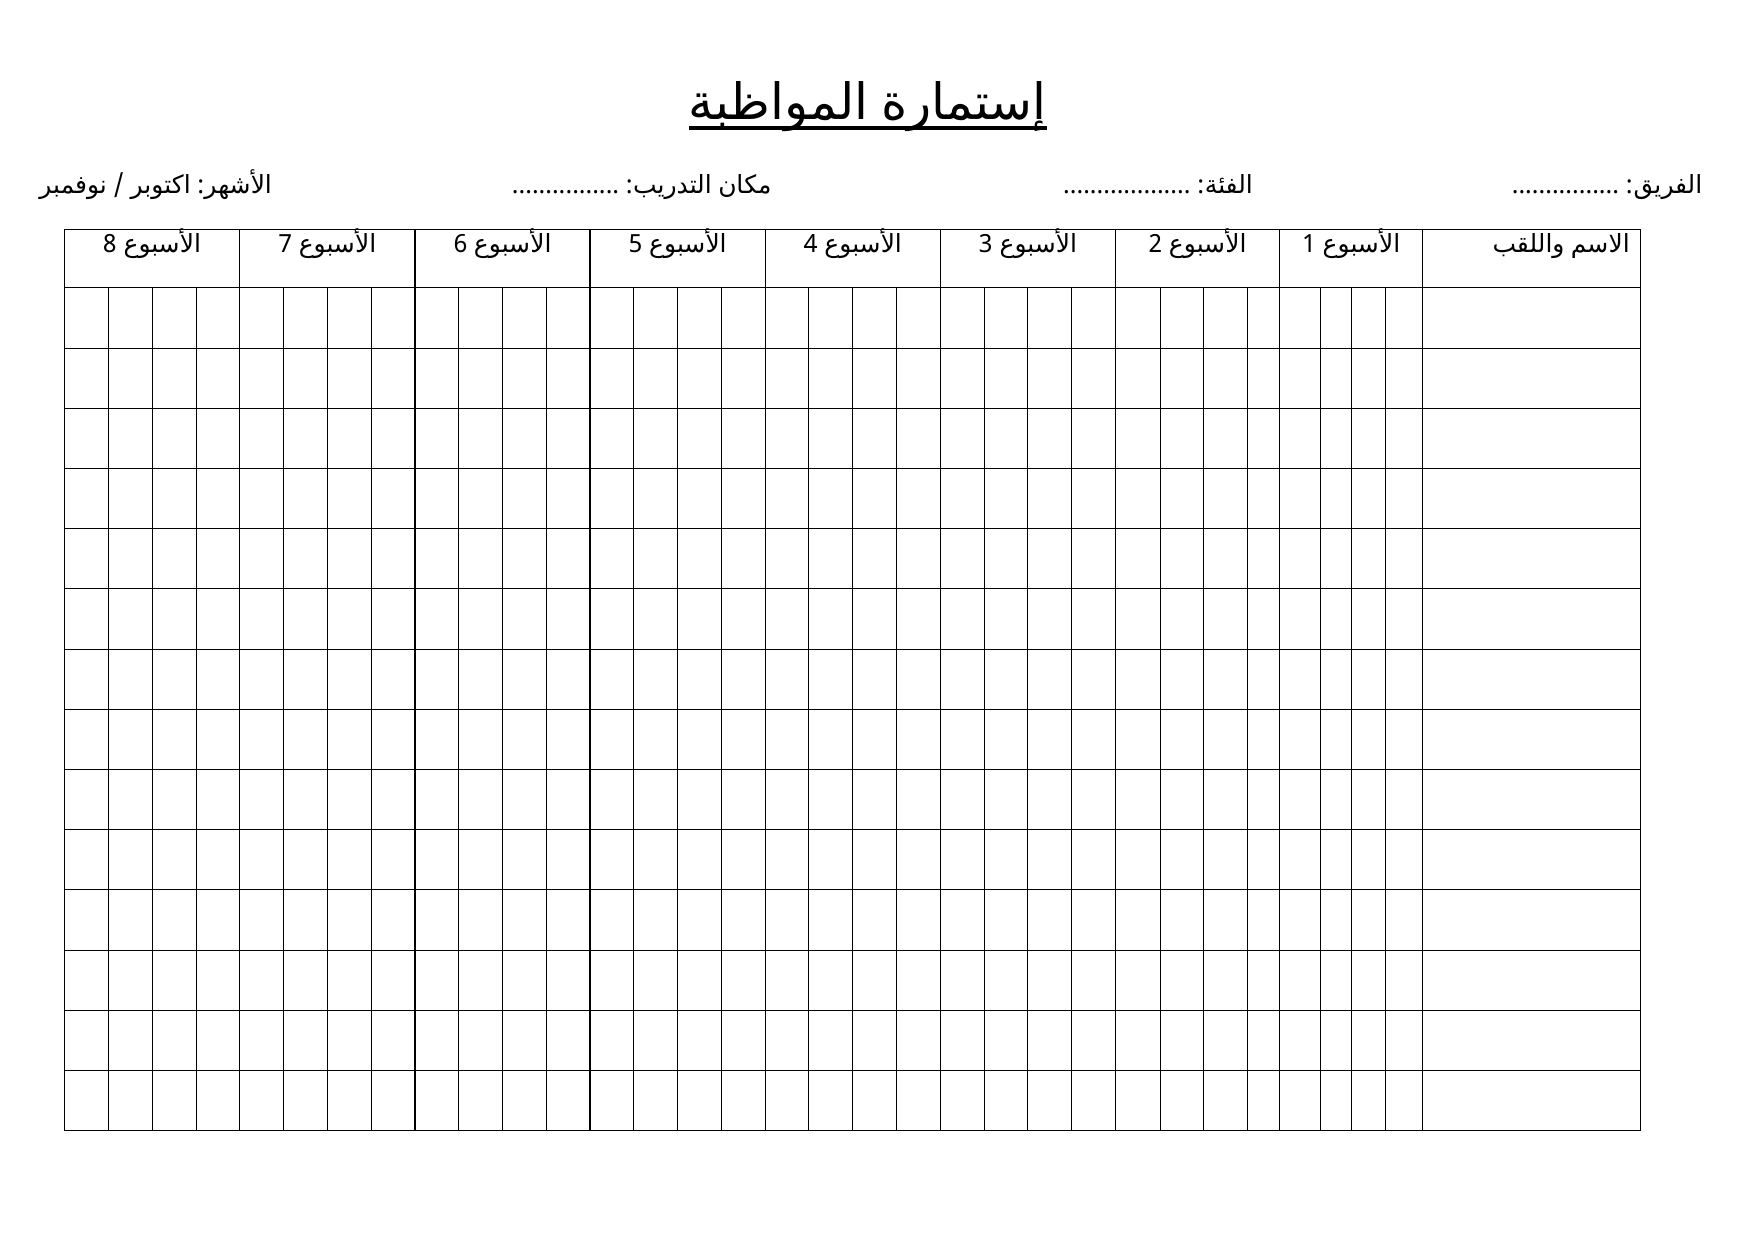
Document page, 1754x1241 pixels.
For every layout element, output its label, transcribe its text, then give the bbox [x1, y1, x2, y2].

table_cell [459, 770, 502, 829]
table_cell [853, 830, 896, 889]
table_cell [328, 951, 371, 1010]
table_cell [1028, 349, 1071, 408]
table_cell [503, 650, 546, 709]
table_cell [678, 1011, 721, 1070]
table_cell [1028, 650, 1071, 709]
table_cell [591, 770, 633, 829]
table_cell [1321, 1011, 1351, 1070]
table_cell [941, 529, 984, 588]
table_cell [1116, 830, 1160, 889]
table_cell [809, 589, 852, 648]
table_cell [722, 890, 765, 949]
table_cell [1161, 830, 1203, 889]
table_cell [1386, 710, 1422, 769]
table_cell [897, 830, 940, 889]
table_cell [853, 770, 896, 829]
table_cell [1248, 589, 1279, 648]
table_cell [722, 1011, 765, 1070]
table_cell [109, 409, 152, 468]
table_cell [1116, 349, 1160, 408]
table_cell [284, 650, 327, 709]
table_cell [634, 890, 677, 949]
table_cell [941, 1071, 984, 1130]
table_cell [109, 710, 152, 769]
table_cell [985, 589, 1027, 648]
table_cell [678, 529, 721, 588]
table_cell [65, 830, 108, 889]
table_cell [197, 890, 239, 949]
table_cell [284, 349, 327, 408]
table_cell [1204, 349, 1247, 408]
table_cell [109, 770, 152, 829]
table_cell [809, 409, 852, 468]
table_cell [459, 1071, 502, 1130]
table_cell [1352, 770, 1385, 829]
table_cell [65, 409, 108, 468]
table_cell [853, 529, 896, 588]
table_cell [897, 589, 940, 648]
table_header الأسبوع 1 [1280, 230, 1422, 287]
table_cell [809, 830, 852, 889]
table_cell [941, 710, 984, 769]
table_cell [1204, 770, 1247, 829]
table_cell [634, 1071, 677, 1130]
table_cell [1423, 710, 1640, 769]
table_cell [985, 710, 1027, 769]
table_cell [1204, 288, 1247, 347]
table_cell [853, 710, 896, 769]
table_cell [941, 1011, 984, 1070]
table_cell [1204, 589, 1247, 648]
table_cell [634, 710, 677, 769]
table_cell [547, 951, 589, 1010]
table_cell [1116, 951, 1160, 1010]
table_cell [197, 830, 239, 889]
table_cell [372, 830, 414, 889]
table_cell [328, 830, 371, 889]
table_cell [897, 770, 940, 829]
table_cell [853, 1011, 896, 1070]
table_cell [65, 710, 108, 769]
table_cell [634, 589, 677, 648]
table_cell [591, 951, 633, 1010]
table_cell [766, 469, 808, 528]
table_cell [1116, 1011, 1160, 1070]
table_cell [766, 589, 808, 648]
table_cell [240, 409, 283, 468]
table_cell [547, 589, 589, 648]
table_cell [1161, 529, 1203, 588]
table_cell [328, 469, 371, 528]
table_cell [503, 589, 546, 648]
table_cell [197, 469, 239, 528]
table_cell [1280, 1011, 1320, 1070]
table_cell [1321, 830, 1351, 889]
table_cell [109, 830, 152, 889]
table_cell [1204, 469, 1247, 528]
table_cell [197, 349, 239, 408]
table_cell [1386, 770, 1422, 829]
table_cell [591, 710, 633, 769]
table_cell [240, 529, 283, 588]
table_cell [1116, 288, 1160, 347]
table_cell [328, 349, 371, 408]
table_cell [503, 951, 546, 1010]
table_cell [503, 710, 546, 769]
table_cell [1204, 1011, 1247, 1070]
table_cell [416, 1011, 458, 1070]
table_cell [503, 288, 546, 347]
table_cell [985, 1011, 1027, 1070]
table_cell [1204, 650, 1247, 709]
table_cell [853, 288, 896, 347]
table_cell [853, 1071, 896, 1130]
table_cell [591, 589, 633, 648]
table_cell [766, 1011, 808, 1070]
table_cell [240, 650, 283, 709]
table_cell [1423, 529, 1640, 588]
table_cell [372, 589, 414, 648]
table_cell [1072, 890, 1115, 949]
table_header الاسم واللقب [1423, 230, 1640, 287]
table_cell [547, 1011, 589, 1070]
table_cell [1321, 951, 1351, 1010]
table_cell [503, 529, 546, 588]
table_cell [547, 469, 589, 528]
table_cell [766, 1071, 808, 1130]
table_cell [459, 349, 502, 408]
table_cell [459, 469, 502, 528]
table_cell [766, 951, 808, 1010]
table_cell [1116, 409, 1160, 468]
table_cell [1386, 589, 1422, 648]
table_cell [1116, 770, 1160, 829]
table_cell [853, 650, 896, 709]
table_cell [109, 288, 152, 347]
table_cell [1204, 409, 1247, 468]
table_cell [416, 529, 458, 588]
table_cell [809, 1071, 852, 1130]
table_cell [1204, 1071, 1247, 1130]
table_cell [284, 770, 327, 829]
table_cell [416, 770, 458, 829]
table_cell [1321, 710, 1351, 769]
table_header الأسبوع 4 [766, 230, 940, 287]
table_cell [1248, 890, 1279, 949]
table_cell [153, 1011, 196, 1070]
table_cell [459, 288, 502, 347]
table_cell [634, 529, 677, 588]
table_cell [153, 589, 196, 648]
table_cell [65, 770, 108, 829]
table_cell [1116, 1071, 1160, 1130]
table_cell [941, 770, 984, 829]
table_cell [197, 710, 239, 769]
table_cell [634, 951, 677, 1010]
table_cell [809, 349, 852, 408]
table_cell [1321, 469, 1351, 528]
table_cell [284, 830, 327, 889]
table_cell [1248, 830, 1279, 889]
table_cell [372, 288, 414, 347]
table_cell [634, 650, 677, 709]
table_cell [678, 349, 721, 408]
table_cell [1116, 589, 1160, 648]
table_cell [591, 529, 633, 588]
table_cell [722, 469, 765, 528]
table_cell [853, 409, 896, 468]
table_cell [1072, 650, 1115, 709]
table_cell [591, 890, 633, 949]
table_cell [284, 710, 327, 769]
table_cell [941, 409, 984, 468]
table_cell [153, 529, 196, 588]
table_cell [1280, 349, 1320, 408]
table_cell [809, 710, 852, 769]
table_cell [985, 288, 1027, 347]
table_cell [372, 1011, 414, 1070]
table_cell [1028, 1011, 1071, 1070]
table_cell [722, 650, 765, 709]
table_cell [416, 830, 458, 889]
table_cell [1248, 409, 1279, 468]
table_cell [1248, 349, 1279, 408]
table_cell [65, 951, 108, 1010]
table_cell [1386, 288, 1422, 347]
table_cell [1072, 529, 1115, 588]
table_cell [1280, 830, 1320, 889]
table_cell [722, 288, 765, 347]
table_cell [1161, 770, 1203, 829]
table_cell [109, 951, 152, 1010]
table_cell [1248, 1071, 1279, 1130]
table_cell [1321, 1071, 1351, 1130]
table_cell [853, 951, 896, 1010]
table_cell [809, 288, 852, 347]
table_cell [1028, 469, 1071, 528]
table_cell [1248, 650, 1279, 709]
table_cell [65, 288, 108, 347]
table_cell [1028, 288, 1071, 347]
table_cell [416, 951, 458, 1010]
table_cell [722, 710, 765, 769]
table_cell [547, 529, 589, 588]
table_cell [65, 1071, 108, 1130]
table_cell [65, 529, 108, 588]
table_cell [634, 288, 677, 347]
table_cell [1116, 529, 1160, 588]
table_cell [766, 650, 808, 709]
table_cell [1028, 951, 1071, 1010]
table_cell [1423, 890, 1640, 949]
table_cell [1321, 349, 1351, 408]
table_cell [1386, 830, 1422, 889]
table_cell [372, 529, 414, 588]
table_cell [1072, 770, 1115, 829]
table_cell [853, 469, 896, 528]
table_cell [328, 770, 371, 829]
table_cell [1321, 288, 1351, 347]
table_cell [1352, 890, 1385, 949]
table_cell [240, 710, 283, 769]
table_cell [240, 469, 283, 528]
table_cell [1386, 1011, 1422, 1070]
table_cell [547, 890, 589, 949]
table_cell [284, 890, 327, 949]
table_cell [1386, 529, 1422, 588]
table_cell [678, 1071, 721, 1130]
table_cell [1248, 1011, 1279, 1070]
table_cell [722, 349, 765, 408]
table_cell [1072, 349, 1115, 408]
table_cell [1204, 830, 1247, 889]
table_cell [897, 951, 940, 1010]
table_cell [1204, 890, 1247, 949]
table_cell [503, 770, 546, 829]
table_cell [897, 710, 940, 769]
table_cell [897, 1011, 940, 1070]
table_cell [1423, 589, 1640, 648]
table_cell [809, 1011, 852, 1070]
table_cell [503, 409, 546, 468]
table_cell [809, 529, 852, 588]
table_cell [503, 469, 546, 528]
table_cell [1321, 770, 1351, 829]
table_cell [591, 830, 633, 889]
table_cell [503, 1011, 546, 1070]
table_cell [1028, 409, 1071, 468]
table_cell [1423, 951, 1640, 1010]
table_cell [65, 469, 108, 528]
table_cell [416, 890, 458, 949]
table_cell [1248, 288, 1279, 347]
table_cell [284, 589, 327, 648]
table_cell [1352, 288, 1385, 347]
table_cell [328, 288, 371, 347]
table_cell [197, 529, 239, 588]
table_cell [634, 349, 677, 408]
table_cell [284, 1071, 327, 1130]
table_cell [284, 951, 327, 1010]
table_cell [1280, 890, 1320, 949]
table_cell [416, 349, 458, 408]
table_cell [1423, 288, 1640, 347]
table_cell [1072, 1071, 1115, 1130]
table_cell [722, 1071, 765, 1130]
table_cell [153, 770, 196, 829]
table_cell [459, 951, 502, 1010]
table_cell [328, 529, 371, 588]
table_cell [634, 409, 677, 468]
table_cell [284, 1011, 327, 1070]
table_cell [547, 710, 589, 769]
table_cell [722, 589, 765, 648]
table_cell [1280, 650, 1320, 709]
table_cell [197, 951, 239, 1010]
table_cell [1352, 1071, 1385, 1130]
table_cell [1204, 529, 1247, 588]
table_cell [985, 830, 1027, 889]
table_cell [1280, 1071, 1320, 1130]
table_cell [240, 349, 283, 408]
table_cell [1386, 650, 1422, 709]
table_cell [1423, 409, 1640, 468]
table_cell [1116, 650, 1160, 709]
table_cell [1321, 529, 1351, 588]
table_cell [1161, 288, 1203, 347]
table_cell [197, 589, 239, 648]
table_cell [153, 288, 196, 347]
table_cell [941, 469, 984, 528]
table_cell [809, 770, 852, 829]
table_cell [153, 951, 196, 1010]
table_cell [459, 529, 502, 588]
table_cell [1072, 409, 1115, 468]
table_cell [416, 1071, 458, 1130]
table_cell [240, 951, 283, 1010]
table_cell [328, 589, 371, 648]
table_cell [240, 589, 283, 648]
table_cell [328, 650, 371, 709]
table_cell [284, 469, 327, 528]
table_cell [153, 890, 196, 949]
table_cell [416, 469, 458, 528]
table_cell [678, 589, 721, 648]
table_cell [1072, 951, 1115, 1010]
table_cell [109, 529, 152, 588]
table_cell [328, 1011, 371, 1070]
table_cell [153, 830, 196, 889]
table_cell [503, 349, 546, 408]
table_cell [591, 1071, 633, 1130]
table_cell [722, 409, 765, 468]
table_cell [1352, 349, 1385, 408]
table_cell [372, 770, 414, 829]
table_cell [941, 288, 984, 347]
table_cell [985, 1071, 1027, 1130]
table_cell [547, 288, 589, 347]
table_cell [678, 650, 721, 709]
table_cell [1248, 529, 1279, 588]
table_header الأسبوع 7 [240, 230, 414, 287]
table_cell [634, 830, 677, 889]
table_cell [1161, 1071, 1203, 1130]
table_cell [197, 288, 239, 347]
table_cell [1280, 409, 1320, 468]
table_cell [1321, 589, 1351, 648]
table_cell [153, 650, 196, 709]
table_cell [985, 349, 1027, 408]
table_cell [1386, 469, 1422, 528]
text الفريق: ................ الفئة: ................... مكان التدريب: ................ الأشهر: اكتوبر / نوفمبر [19, 171, 1716, 203]
table_cell [809, 650, 852, 709]
table_cell [372, 650, 414, 709]
table_cell [1280, 770, 1320, 829]
table_header الأسبوع 6 [416, 230, 589, 287]
table_cell [1423, 650, 1640, 709]
table_cell [1280, 529, 1320, 588]
table_cell [284, 409, 327, 468]
table_cell [1161, 349, 1203, 408]
table_cell [985, 650, 1027, 709]
table_cell [197, 1011, 239, 1070]
table_cell [1248, 770, 1279, 829]
table_cell [722, 529, 765, 588]
table_cell [416, 710, 458, 769]
table_cell [1072, 830, 1115, 889]
table_cell [109, 1011, 152, 1070]
table_cell [1161, 589, 1203, 648]
table_cell [109, 650, 152, 709]
table_cell [1204, 951, 1247, 1010]
table_cell [941, 589, 984, 648]
table_cell [1423, 349, 1640, 408]
table_cell [197, 1071, 239, 1130]
table_cell [897, 1071, 940, 1130]
table_cell [809, 951, 852, 1010]
table_cell [328, 1071, 371, 1130]
table_cell [372, 1071, 414, 1130]
table_cell [1280, 469, 1320, 528]
table_cell [240, 830, 283, 889]
table_header الأسبوع 5 [591, 230, 765, 287]
table_cell [722, 951, 765, 1010]
table_cell [503, 1071, 546, 1130]
table_cell [1321, 890, 1351, 949]
table_cell [459, 650, 502, 709]
table_cell [678, 469, 721, 528]
table_cell [372, 409, 414, 468]
table_cell [1028, 589, 1071, 648]
table_cell [591, 1011, 633, 1070]
table_cell [941, 349, 984, 408]
table_cell [1386, 409, 1422, 468]
table_cell [1161, 710, 1203, 769]
table_cell [547, 650, 589, 709]
table_cell [1352, 529, 1385, 588]
table_cell [1072, 288, 1115, 347]
table_cell [766, 409, 808, 468]
table_cell [678, 710, 721, 769]
table_cell [1352, 469, 1385, 528]
table_cell [897, 469, 940, 528]
table_cell [459, 1011, 502, 1070]
table_cell [766, 710, 808, 769]
table_cell [65, 1011, 108, 1070]
table_cell [109, 349, 152, 408]
table_cell [985, 529, 1027, 588]
table_cell [766, 349, 808, 408]
table_cell [591, 409, 633, 468]
table_cell [941, 830, 984, 889]
table_cell [678, 770, 721, 829]
table_cell [372, 890, 414, 949]
table_cell [65, 589, 108, 648]
table_cell [109, 469, 152, 528]
table_cell [941, 890, 984, 949]
text إستمارة المواظبة [19, 75, 1716, 140]
table_cell [109, 890, 152, 949]
table_cell [897, 288, 940, 347]
table_cell [897, 409, 940, 468]
table_cell [1423, 1011, 1640, 1070]
table_cell [634, 1011, 677, 1070]
table_cell [1352, 951, 1385, 1010]
table_cell [240, 770, 283, 829]
table_cell [547, 770, 589, 829]
table_cell [1321, 409, 1351, 468]
table_cell [809, 890, 852, 949]
table_cell [853, 349, 896, 408]
table_cell [1161, 409, 1203, 468]
table_cell [1028, 770, 1071, 829]
table_cell [853, 589, 896, 648]
table_cell [197, 650, 239, 709]
table_cell [153, 1071, 196, 1130]
table_cell [372, 951, 414, 1010]
table_cell [1280, 589, 1320, 648]
table_cell [1248, 951, 1279, 1010]
table_cell [153, 349, 196, 408]
table_cell [766, 529, 808, 588]
table_cell [1161, 890, 1203, 949]
table_cell [678, 288, 721, 347]
table_cell [109, 589, 152, 648]
table_cell [722, 770, 765, 829]
table_cell [1028, 830, 1071, 889]
table_cell [1352, 830, 1385, 889]
table_cell [1423, 1071, 1640, 1130]
table_cell [65, 650, 108, 709]
table_cell [678, 890, 721, 949]
table_cell [153, 469, 196, 528]
table_cell [1386, 890, 1422, 949]
table_cell [1423, 830, 1640, 889]
table_cell [1386, 349, 1422, 408]
table_cell [1161, 1011, 1203, 1070]
table_cell [503, 890, 546, 949]
table_cell [766, 770, 808, 829]
table_cell [853, 890, 896, 949]
table_cell [416, 409, 458, 468]
table_cell [1352, 650, 1385, 709]
table_cell [897, 650, 940, 709]
table_cell [1161, 951, 1203, 1010]
table_cell [678, 830, 721, 889]
table_cell [897, 529, 940, 588]
table_cell [766, 288, 808, 347]
table_cell [1280, 951, 1320, 1010]
table_cell [1352, 589, 1385, 648]
table_cell [766, 890, 808, 949]
table_cell [1116, 890, 1160, 949]
table_cell [1161, 650, 1203, 709]
table_cell [1321, 650, 1351, 709]
table_cell [1116, 469, 1160, 528]
table_cell [328, 409, 371, 468]
table_cell [897, 349, 940, 408]
table_cell [372, 469, 414, 528]
table_cell [459, 830, 502, 889]
table_cell [1423, 770, 1640, 829]
table_cell [372, 349, 414, 408]
table_cell [1028, 529, 1071, 588]
table_cell [1072, 1011, 1115, 1070]
table_cell [678, 951, 721, 1010]
table_cell [65, 890, 108, 949]
table_cell [985, 770, 1027, 829]
table_cell [547, 349, 589, 408]
table_cell [1352, 409, 1385, 468]
table_cell [941, 650, 984, 709]
table_cell [503, 830, 546, 889]
table_cell [941, 951, 984, 1010]
table_cell [1028, 1071, 1071, 1130]
table_cell [766, 830, 808, 889]
table_cell [459, 890, 502, 949]
table_cell [197, 770, 239, 829]
table_cell [985, 890, 1027, 949]
table_cell [1116, 710, 1160, 769]
table_cell [985, 951, 1027, 1010]
table_cell [985, 469, 1027, 528]
table_cell [1204, 710, 1247, 769]
table_cell [1280, 710, 1320, 769]
table_cell [547, 1071, 589, 1130]
table_cell [678, 409, 721, 468]
table_cell [591, 469, 633, 528]
table_cell [459, 409, 502, 468]
table_header الأسبوع 3 [941, 230, 1115, 287]
table_cell [328, 890, 371, 949]
table_cell [459, 710, 502, 769]
table_cell [1280, 288, 1320, 347]
table_cell [153, 710, 196, 769]
table_cell [985, 409, 1027, 468]
table_cell [634, 469, 677, 528]
table_cell [1386, 951, 1422, 1010]
table_cell [547, 830, 589, 889]
table_cell [591, 349, 633, 408]
table_cell [1248, 710, 1279, 769]
table_cell [1072, 589, 1115, 648]
table_cell [722, 830, 765, 889]
table_cell [328, 710, 371, 769]
table_cell [416, 589, 458, 648]
table_cell [1072, 469, 1115, 528]
table_cell [1352, 1011, 1385, 1070]
table_cell [591, 288, 633, 347]
table_cell [240, 1071, 283, 1130]
table_header الأسبوع 8 [65, 230, 239, 287]
table_cell [416, 650, 458, 709]
table_cell [240, 288, 283, 347]
table_cell [1386, 1071, 1422, 1130]
table_cell [284, 288, 327, 347]
table_cell [416, 288, 458, 347]
table_cell [284, 529, 327, 588]
table_cell [1161, 469, 1203, 528]
table_cell [1072, 710, 1115, 769]
table_cell [153, 409, 196, 468]
table_cell [459, 589, 502, 648]
table_cell [65, 349, 108, 408]
table_cell [591, 650, 633, 709]
table_cell [1028, 710, 1071, 769]
table_cell [1423, 469, 1640, 528]
table_cell [240, 890, 283, 949]
table_cell [1248, 469, 1279, 528]
table_cell [197, 409, 239, 468]
table_cell [634, 770, 677, 829]
table_cell [240, 1011, 283, 1070]
table_cell [109, 1071, 152, 1130]
table_cell [1028, 890, 1071, 949]
table_cell [809, 469, 852, 528]
table_cell [547, 409, 589, 468]
table_header الأسبوع 2 [1116, 230, 1279, 287]
table_cell [897, 890, 940, 949]
table_cell [372, 710, 414, 769]
table_cell [1352, 710, 1385, 769]
